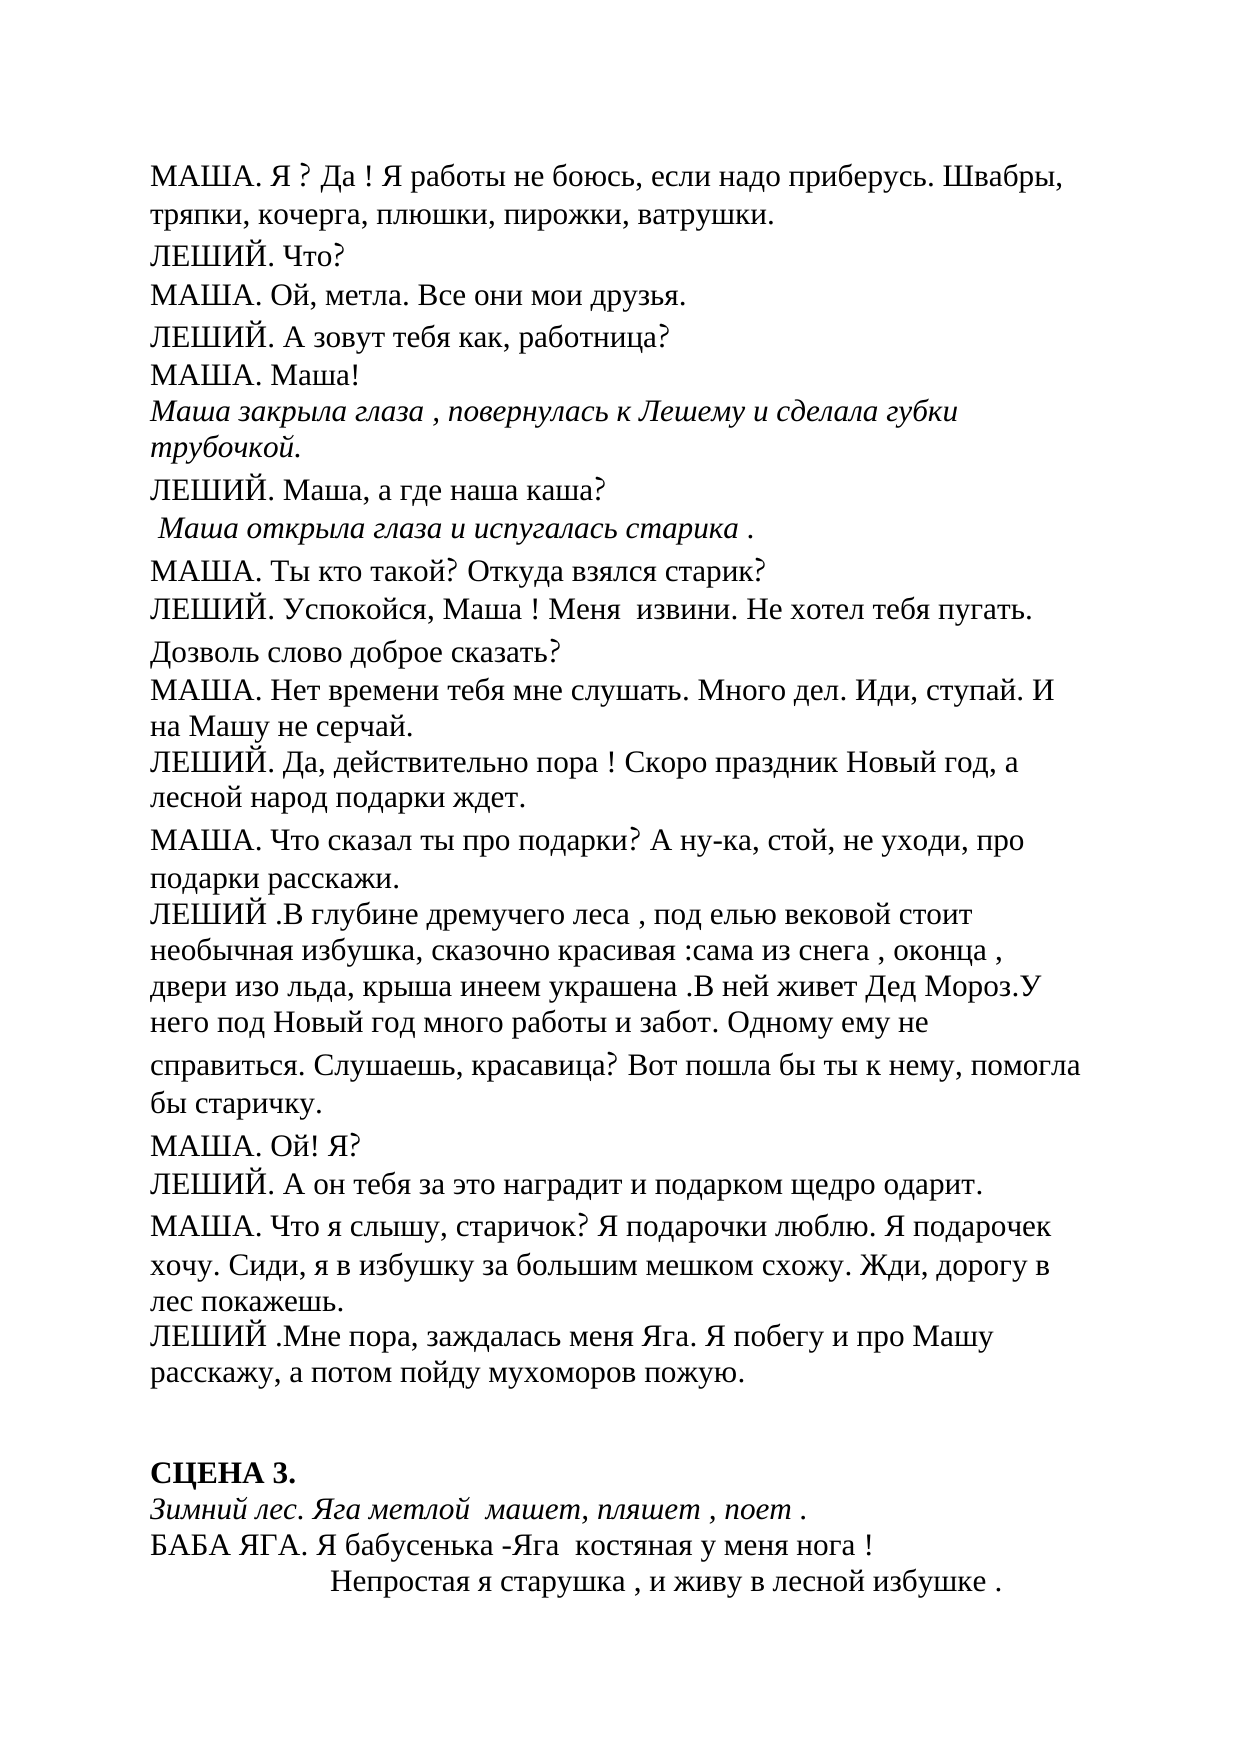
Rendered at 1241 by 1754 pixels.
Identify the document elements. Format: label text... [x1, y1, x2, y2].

text МАША. Ой! Я? [150, 1120, 1090, 1165]
text МАША. Ой, метла. Все они мои друзья. [150, 276, 1090, 312]
text ЛЕШИЙ. Да, действительно пора ! Скоро праздник Новый год, а лесной народ подарки ждет. [150, 743, 1090, 815]
text МАША. Я ? Да ! Я работы не боюсь, если надо приберусь. Швабры, тряпки, кочерга, плюшки, пирожки, ватрушки. [150, 150, 1090, 231]
text МАША. Что я слышу, старичок? Я подарочки люблю. Я подарочек хочу. Сиди, я в избушку за большим мешком схожу. Жди, дорогу в лес покажешь. [150, 1201, 1090, 1318]
text ЛЕШИЙ. Маша, а где наша каша? [150, 464, 1090, 509]
text ЛЕШИЙ. А он тебя за это наградит и подарком щедро одарит. [150, 1165, 1090, 1201]
text ЛЕШИЙ. А зовут тебя как, работница? [150, 312, 1090, 357]
text МАША. Ты кто такой? Откуда взялся старик? [150, 545, 1090, 590]
text Маша открыла глаза и испугалась старика . [150, 509, 1090, 545]
text МАША. Маша! [150, 357, 1090, 392]
text СЦЕНА 3. [150, 1454, 1090, 1490]
text Зимний лес. Яга метлой машет, пляшет , поет . [150, 1490, 1090, 1526]
text ЛЕШИЙ. Успокойся, Маша ! Меня извини. Не хотел тебя пугать. Дозволь слово доброе сказать? [150, 590, 1090, 671]
text ЛЕШИЙ .В глубине дремучего леса , под елью вековой стоит необычная избушка, сказочно красивая :сама из снега , оконца , двери изо льда, крыша инеем украшена .В ней живет Дед Мороз.У него под Новый год много работы и забот. Одному ему не справиться. Слушаешь, красавица? Вот пошла бы ты к нему, помогла бы старичку. [150, 896, 1090, 1120]
text Маша закрыла глаза , повернулась к Лешему и сделала губки трубочкой. [150, 392, 1090, 464]
text БАБА ЯГА. Я бабусенька -Яга костяная у меня нога ! [150, 1526, 1090, 1562]
text ЛЕШИЙ. Что? [150, 231, 1090, 276]
text МАША. Что сказал ты про подарки? А ну-ка, стой, не уходи, про подарки расскажи. [150, 815, 1090, 896]
text ЛЕШИЙ .Мне пора, заждалась меня Яга. Я побегу и про Машу расскажу, а потом пойду мухоморов пожую. [150, 1318, 1090, 1389]
text МАША. Нет времени тебя мне слушать. Много дел. Иди, ступай. И на Машу не серчай. [150, 671, 1090, 743]
text Непростая я старушка , и живу в лесной избушке . [150, 1562, 1090, 1598]
